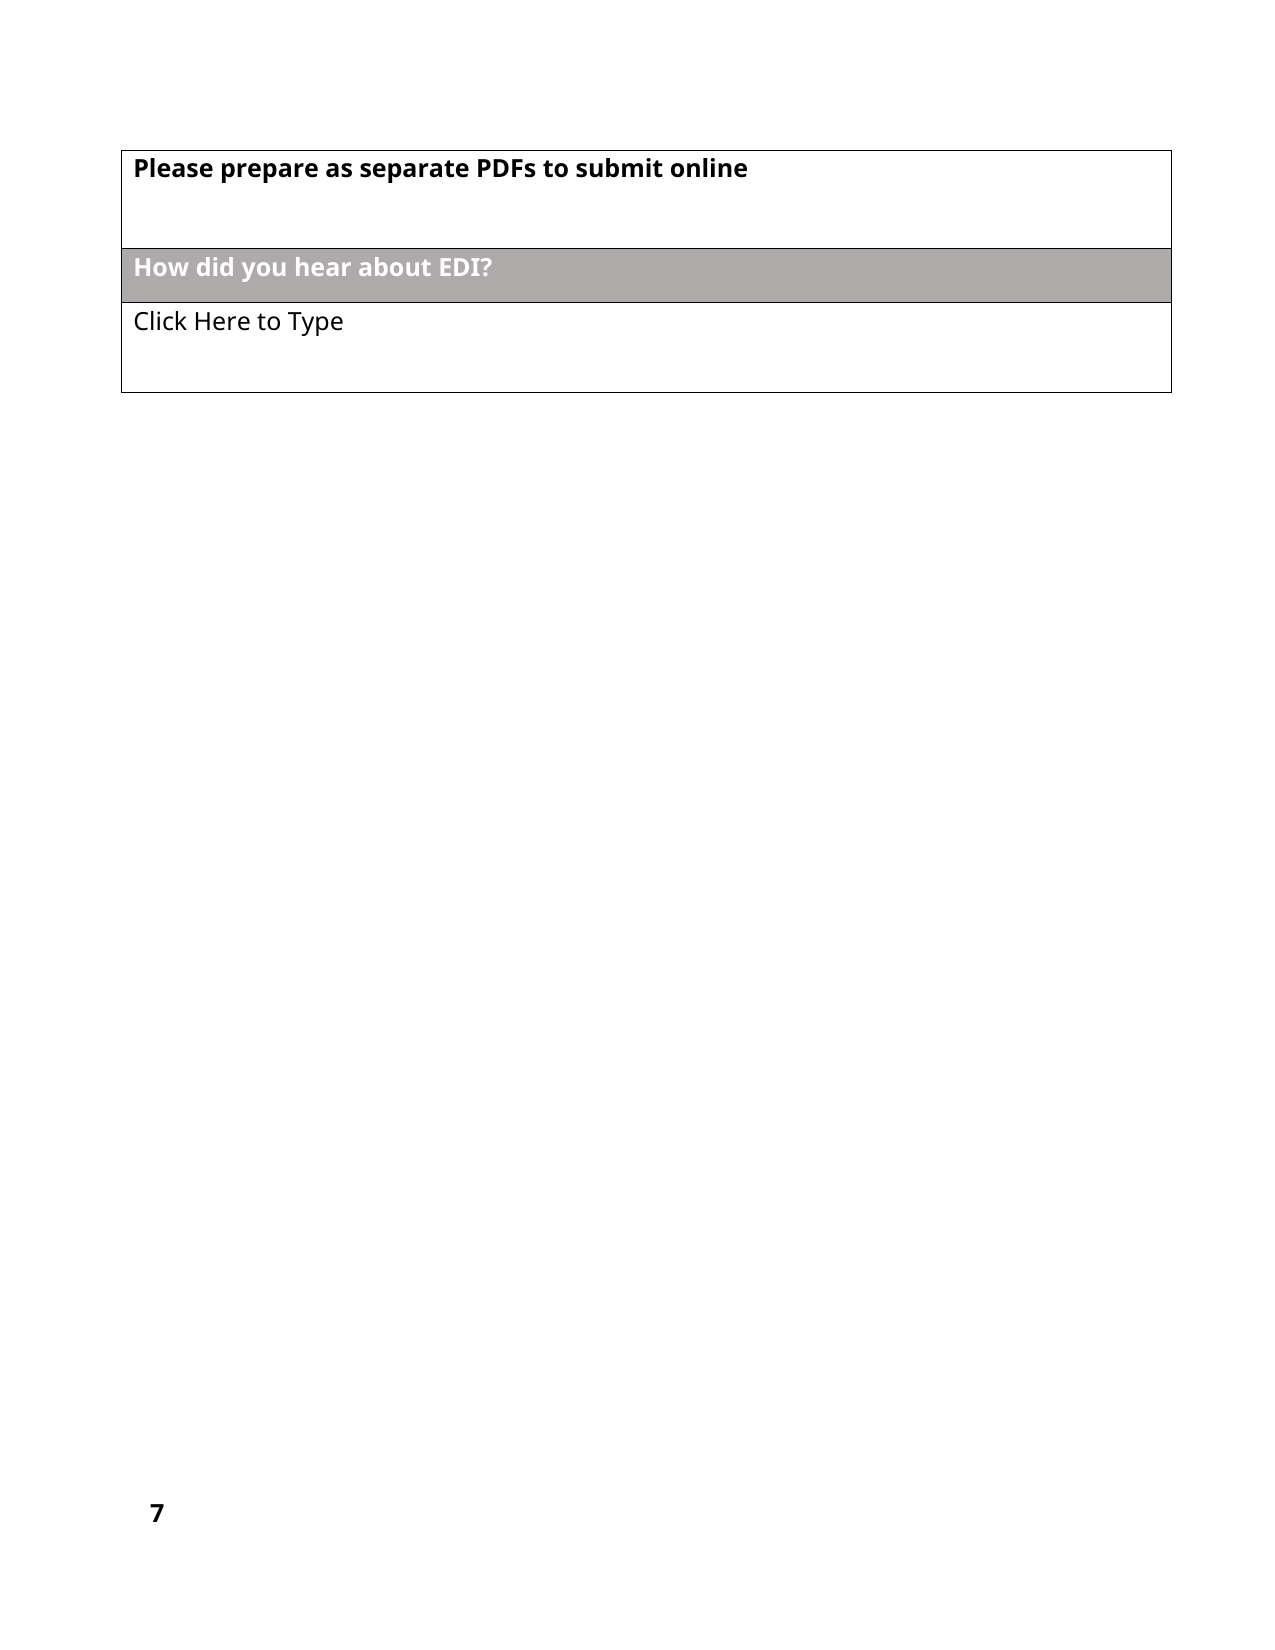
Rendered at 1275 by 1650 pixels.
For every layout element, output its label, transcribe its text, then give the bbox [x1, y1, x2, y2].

table_cell Please prepare as separate PDFs to submit online [122, 151, 1171, 248]
table_cell Click Here to Type [122, 303, 1171, 392]
table_cell How did you hear about EDI? [122, 249, 1171, 302]
